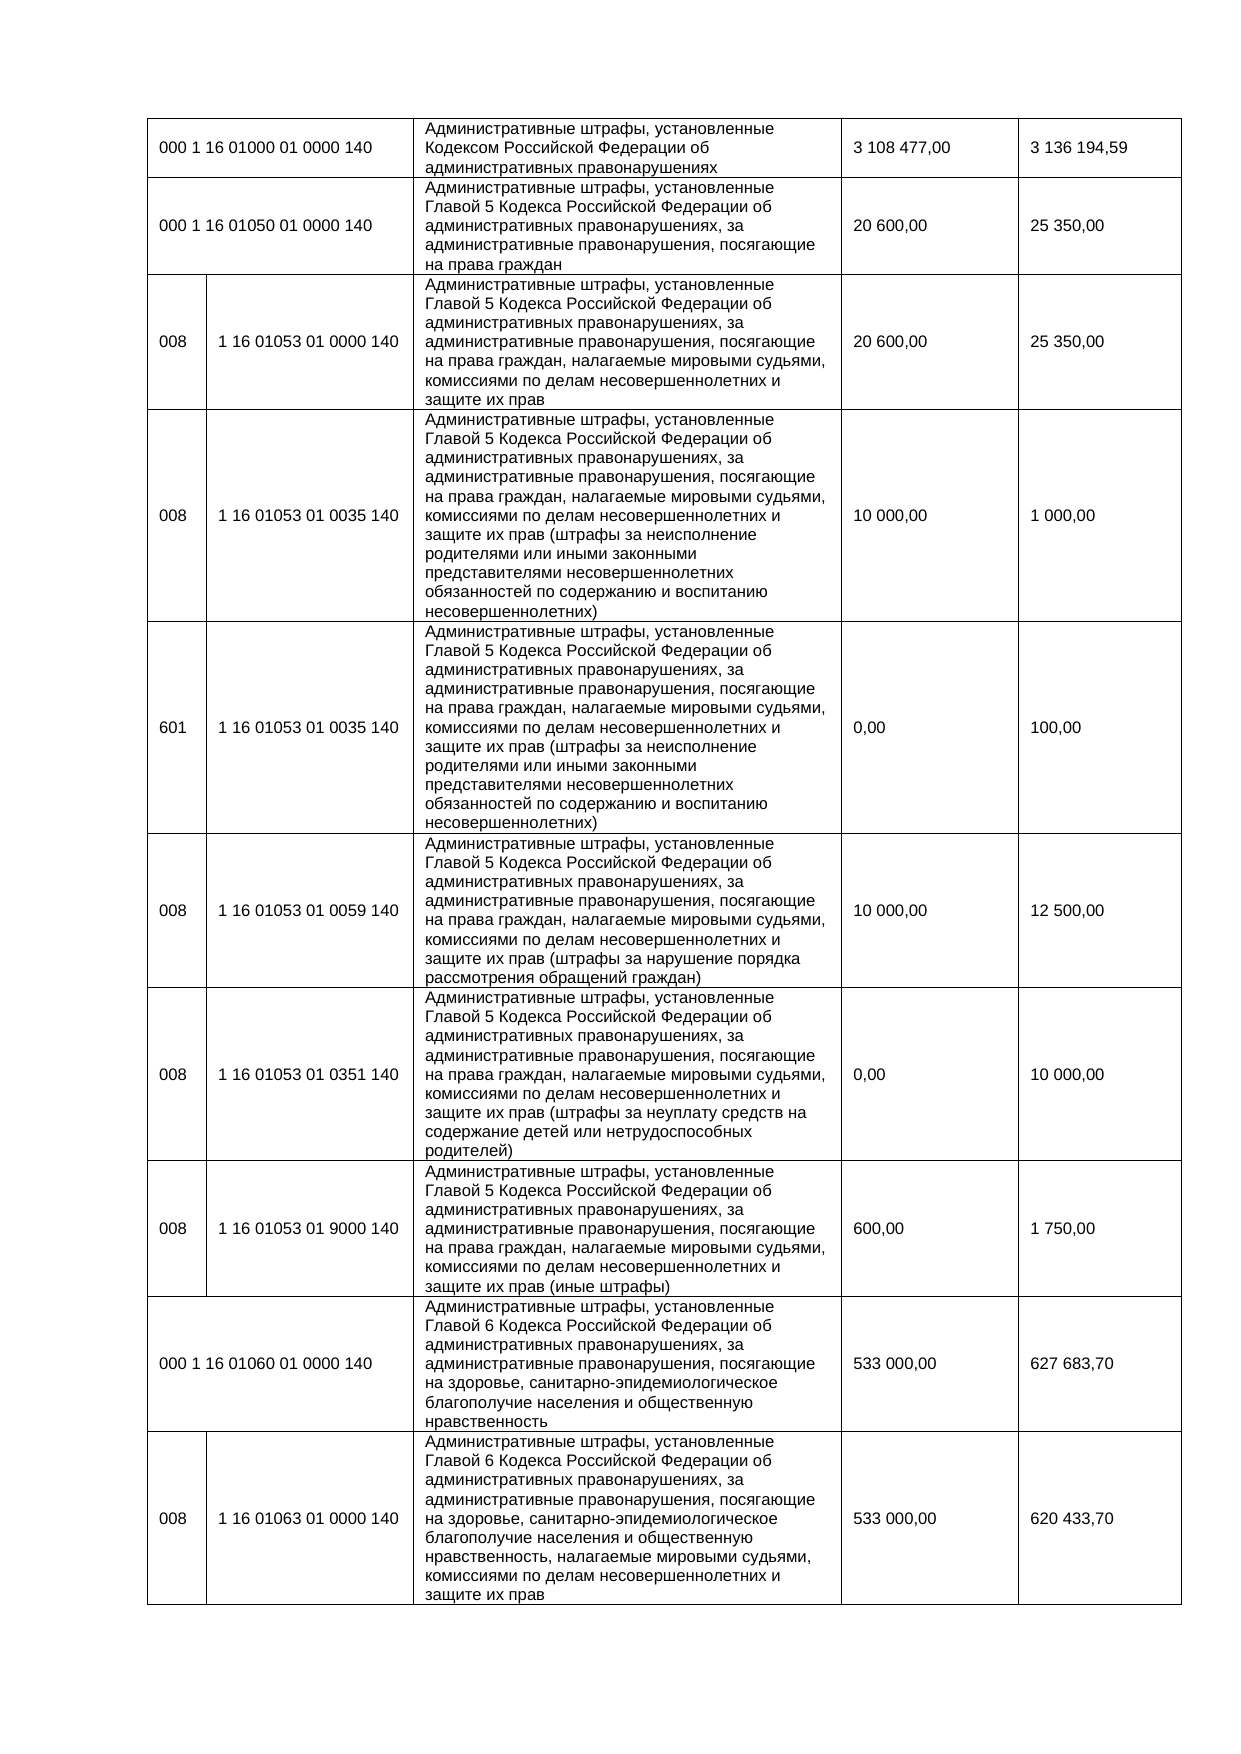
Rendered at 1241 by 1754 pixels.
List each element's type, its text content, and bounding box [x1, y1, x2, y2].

table_cell 0,00 [842, 988, 1018, 1160]
table_cell 10 000,00 [842, 834, 1018, 987]
table_cell Административные штрафы, установленные Главой 5 Кодекса Российской Федерации об административных правонарушениях, за административные правонарушения, посягающие на права граждан, налагаемые мировыми судьями, комиссиями по делам несовершеннолетних и защите их прав (штрафы за неисполнение родителями или иными законными представителями несовершеннолетних обязанностей по содержанию и воспитанию несовершеннолетних) [414, 410, 841, 621]
table_cell 000 1 16 01000 01 0000 140 [148, 119, 413, 177]
table_cell 1 16 01053 01 9000 140 [207, 1161, 413, 1296]
table_cell 3 136 194,59 [1019, 119, 1181, 177]
table_cell 008 [148, 834, 206, 987]
table_cell 0,00 [842, 622, 1018, 832]
table_cell Административные штрафы, установленные Главой 5 Кодекса Российской Федерации об административных правонарушениях, за административные правонарушения, посягающие на права граждан, налагаемые мировыми судьями, комиссиями по делам несовершеннолетних и защите их прав (иные штрафы) [414, 1161, 841, 1296]
table_cell 000 1 16 01060 01 0000 140 [148, 1297, 413, 1431]
table_cell 1 000,00 [1019, 410, 1181, 621]
table_cell 008 [148, 1432, 206, 1604]
table_cell 12 500,00 [1019, 834, 1181, 987]
table_cell 1 16 01053 01 0059 140 [207, 834, 413, 987]
table_cell 601 [148, 622, 206, 832]
table_cell 008 [148, 988, 206, 1160]
table_cell Административные штрафы, установленные Кодексом Российской Федерации об административных правонарушениях [414, 119, 841, 177]
table_cell 1 16 01053 01 0035 140 [207, 622, 413, 832]
table_cell 1 16 01063 01 0000 140 [207, 1432, 413, 1604]
table_cell 008 [148, 275, 206, 409]
table_cell 100,00 [1019, 622, 1181, 832]
table_cell 1 16 01053 01 0000 140 [207, 275, 413, 409]
table_cell 1 750,00 [1019, 1161, 1181, 1296]
table_cell 008 [148, 410, 206, 621]
table_cell 008 [148, 1161, 206, 1296]
table_cell Административные штрафы, установленные Главой 6 Кодекса Российской Федерации об административных правонарушениях, за административные правонарушения, посягающие на здоровье, санитарно-эпидемиологическое благополучие населения и общественную нравственность, налагаемые мировыми судьями, комиссиями по делам несовершеннолетних и защите их прав [414, 1432, 841, 1604]
table_cell 1 16 01053 01 0035 140 [207, 410, 413, 621]
table_cell 10 000,00 [1019, 988, 1181, 1160]
table_cell 10 000,00 [842, 410, 1018, 621]
table_cell 000 1 16 01050 01 0000 140 [148, 178, 413, 273]
table_cell 20 600,00 [842, 178, 1018, 273]
table_cell 533 000,00 [842, 1432, 1018, 1604]
table_cell Административные штрафы, установленные Главой 5 Кодекса Российской Федерации об административных правонарушениях, за административные правонарушения, посягающие на права граждан, налагаемые мировыми судьями, комиссиями по делам несовершеннолетних и защите их прав (штрафы за неуплату средств на содержание детей или нетрудоспособных родителей) [414, 988, 841, 1160]
table_cell 533 000,00 [842, 1297, 1018, 1431]
table_cell Административные штрафы, установленные Главой 5 Кодекса Российской Федерации об административных правонарушениях, за административные правонарушения, посягающие на права граждан, налагаемые мировыми судьями, комиссиями по делам несовершеннолетних и защите их прав [414, 275, 841, 409]
table_cell 600,00 [842, 1161, 1018, 1296]
table_cell 627 683,70 [1019, 1297, 1181, 1431]
table_cell 25 350,00 [1019, 275, 1181, 409]
table_cell 3 108 477,00 [842, 119, 1018, 177]
table_cell 1 16 01053 01 0351 140 [207, 988, 413, 1160]
table_cell 25 350,00 [1019, 178, 1181, 273]
table_cell 620 433,70 [1019, 1432, 1181, 1604]
table_cell Административные штрафы, установленные Главой 5 Кодекса Российской Федерации об административных правонарушениях, за административные правонарушения, посягающие на права граждан [414, 178, 841, 273]
table_cell Административные штрафы, установленные Главой 6 Кодекса Российской Федерации об административных правонарушениях, за административные правонарушения, посягающие на здоровье, санитарно-эпидемиологическое благополучие населения и общественную нравственность [414, 1297, 841, 1431]
table_cell 20 600,00 [842, 275, 1018, 409]
table_cell Административные штрафы, установленные Главой 5 Кодекса Российской Федерации об административных правонарушениях, за административные правонарушения, посягающие на права граждан, налагаемые мировыми судьями, комиссиями по делам несовершеннолетних и защите их прав (штрафы за неисполнение родителями или иными законными представителями несовершеннолетних обязанностей по содержанию и воспитанию несовершеннолетних) [414, 622, 841, 832]
table_cell Административные штрафы, установленные Главой 5 Кодекса Российской Федерации об административных правонарушениях, за административные правонарушения, посягающие на права граждан, налагаемые мировыми судьями, комиссиями по делам несовершеннолетних и защите их прав (штрафы за нарушение порядка рассмотрения обращений граждан) [414, 834, 841, 987]
